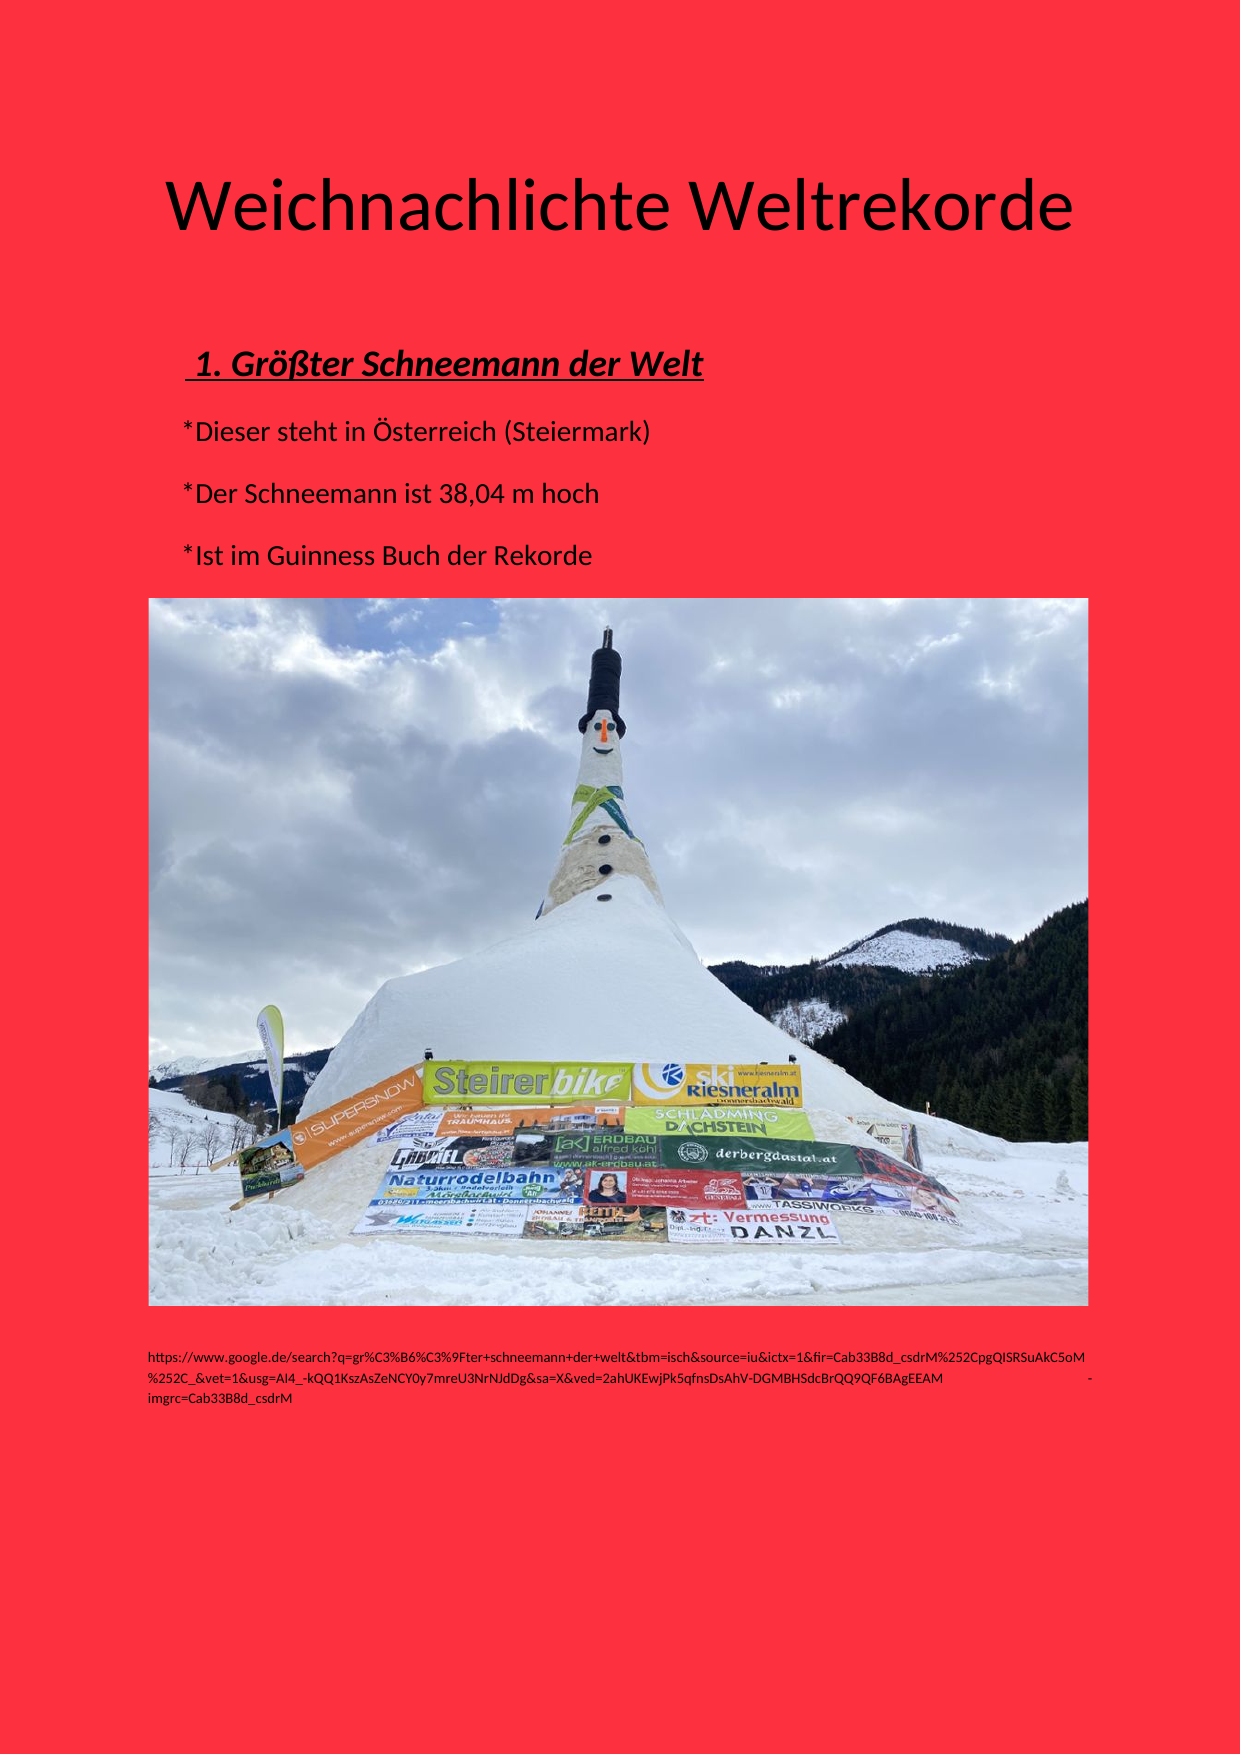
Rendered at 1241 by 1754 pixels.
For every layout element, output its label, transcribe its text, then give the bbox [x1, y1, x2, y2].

text 1. Größter Schneemann der Welt [185, 340, 1093, 386]
text *Dieser steht in Österreich (Steiermark) [148, 413, 1093, 449]
text *Ist im Guinness Buch der Rekorde [148, 537, 1093, 573]
picture [147, 598, 1088, 1305]
text Weichnachlichte Weltrekorde [148, 158, 1093, 249]
text *Der Schneemann ist 38,04 m hoch [148, 475, 1093, 511]
